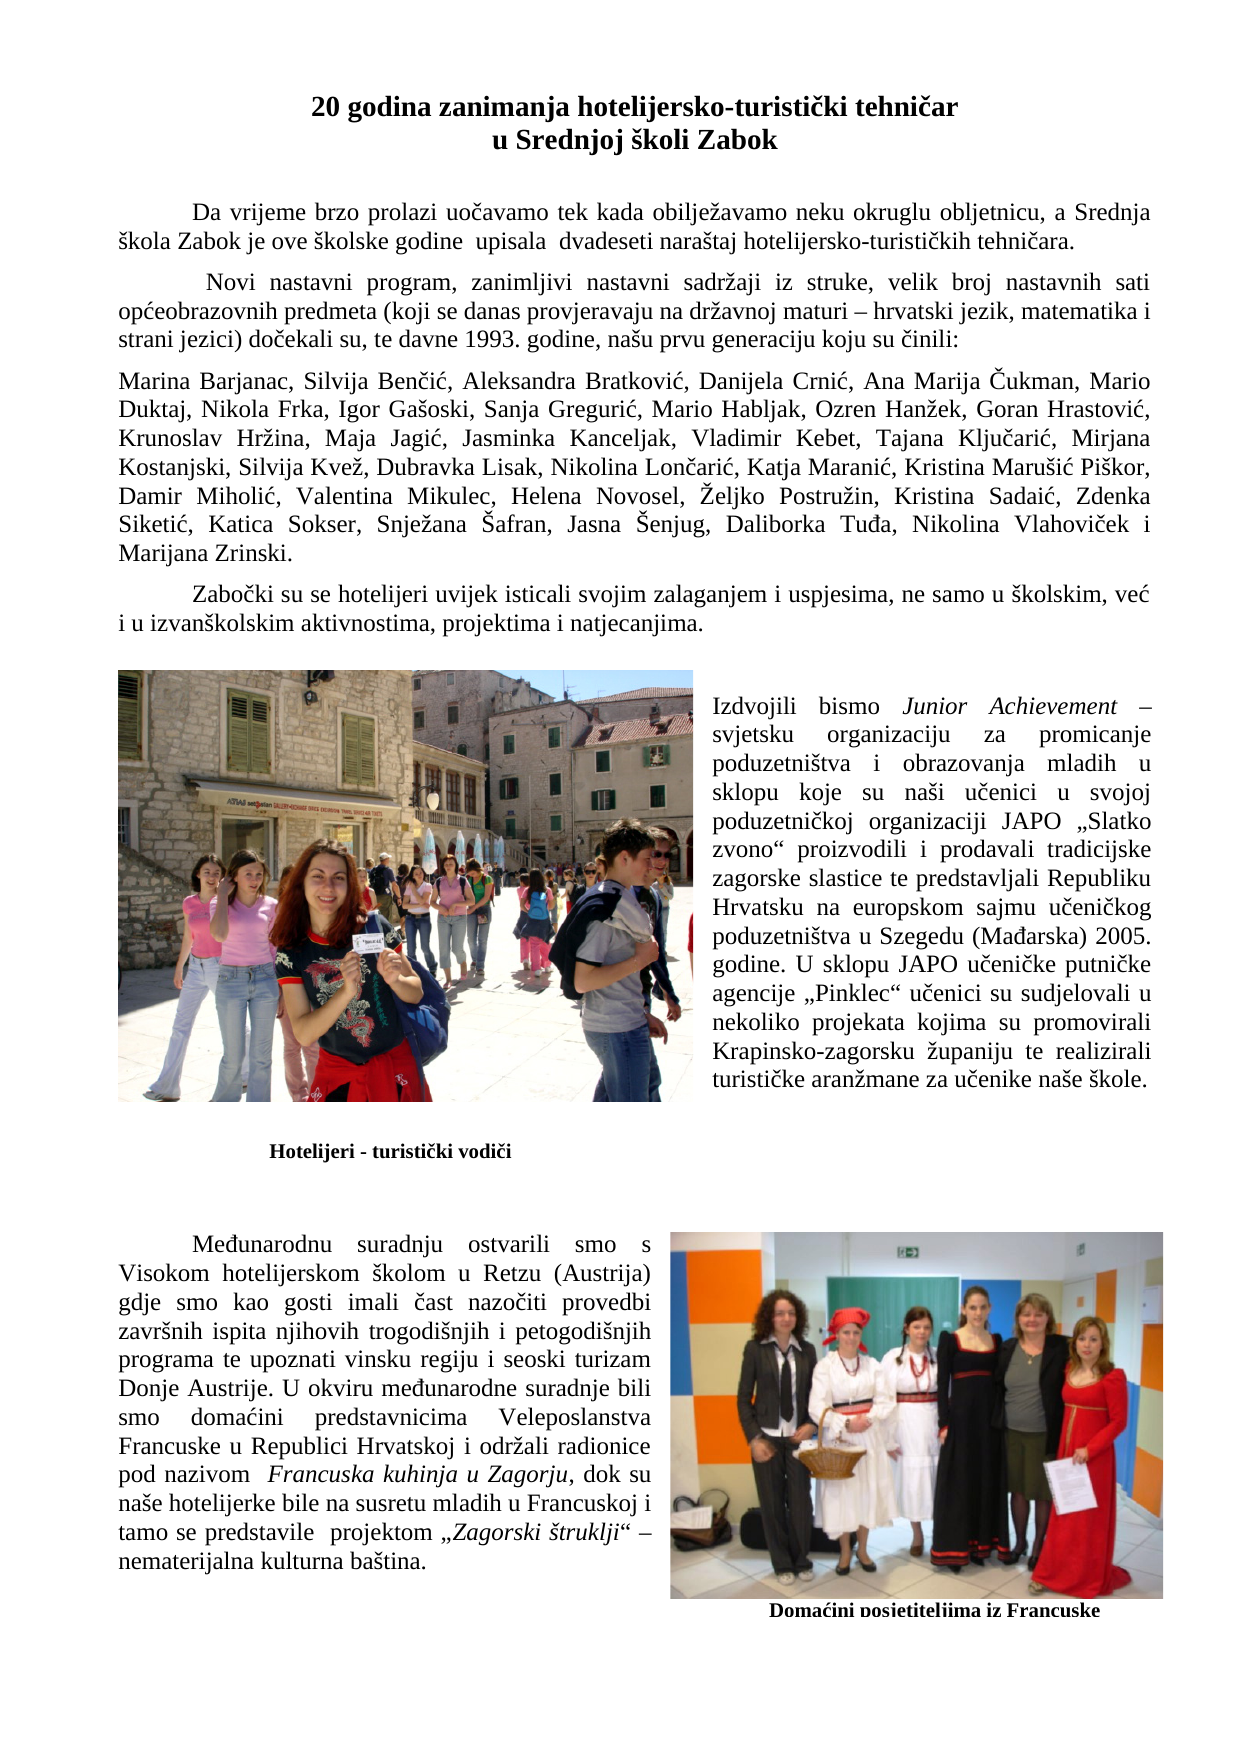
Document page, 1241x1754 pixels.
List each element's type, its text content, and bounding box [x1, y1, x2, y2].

text Zabočki su se hotelijeri uvijek isticali svojim zalaganjem i uspjesima, ne samo u školskim, već i u izvanškolskim aktivnostima, projektima i natjecanjima. [118, 579, 1152, 637]
picture [670, 1232, 1164, 1599]
text u Srednjoj školi Zabok [118, 122, 1152, 156]
text Marina Barjanac, Silvija Benčić, Aleksandra Bratković, Danijela Crnić, Ana Marija Čukman, Mario Duktaj, Nikola Frka, Igor Gašoski, Sanja Gregurić, Mario Habljak, Ozren Hanžek, Goran Hrastović, Krunoslav Hržina, Maja Jagić, Jasminka Kanceljak, Vladimir Kebet, Tajana Ključarić, Mirjana Kostanjski, Silvija Kvež, Dubravka Lisak, Nikolina Lončarić, Katja Maranić, Kristina Marušić Piškor, Damir Miholić, Valentina Mikulec, Helena Novosel, Željko Postružin, Kristina Sadaić, Zdenka Siketić, Katica Sokser, Snježana Šafran, Jasna Šenjug, Daliborka Tuđa, Nikolina Vlahoviček i Marijana Zrinski. [118, 366, 1152, 567]
text Novi nastavni program, zanimljivi nastavni sadržaji iz struke, velik broj nastavnih sati općeobrazovnih predmeta (koji se danas provjeravaju na državnoj maturi – hrvatski jezik, matematika i strani jezici) dočekali su, te davne 1993. godine, našu prvu generaciju koju su činili: [118, 267, 1152, 353]
text Izdvojili bismo Junior Achievement – svjetsku organizaciju za promicanje poduzetništva i obrazovanja mladih u sklopu koje su naši učenici u svojoj poduzetničkoj organizaciji JAPO „Slatko zvono“ proizvodili i prodavali tradicijske zagorske slastice te predstavljali Republiku Hrvatsku na europskom sajmu učeničkog poduzetništva u Szegedu (Mađarska) 2005. godine. U sklopu JAPO učeničke putničke agencije „Pinklec“ učenici su sudjelovali u nekoliko projekata kojima su promovirali Krapinsko-zagorsku županiju te realizirali turističke aranžmane za učenike naše škole. [693, 691, 1152, 1093]
picture [118, 670, 693, 1102]
text 20 godina zanimanja hotelijersko-turistički tehničar [118, 89, 1152, 122]
text Da vrijeme brzo prolazi uočavamo tek kada obilježavamo neku okruglu obljetnicu, a Srednja škola Zabok je ove školske godine upisala dvadeseti naraštaj hotelijersko-turističkih tehničara. [118, 197, 1152, 254]
